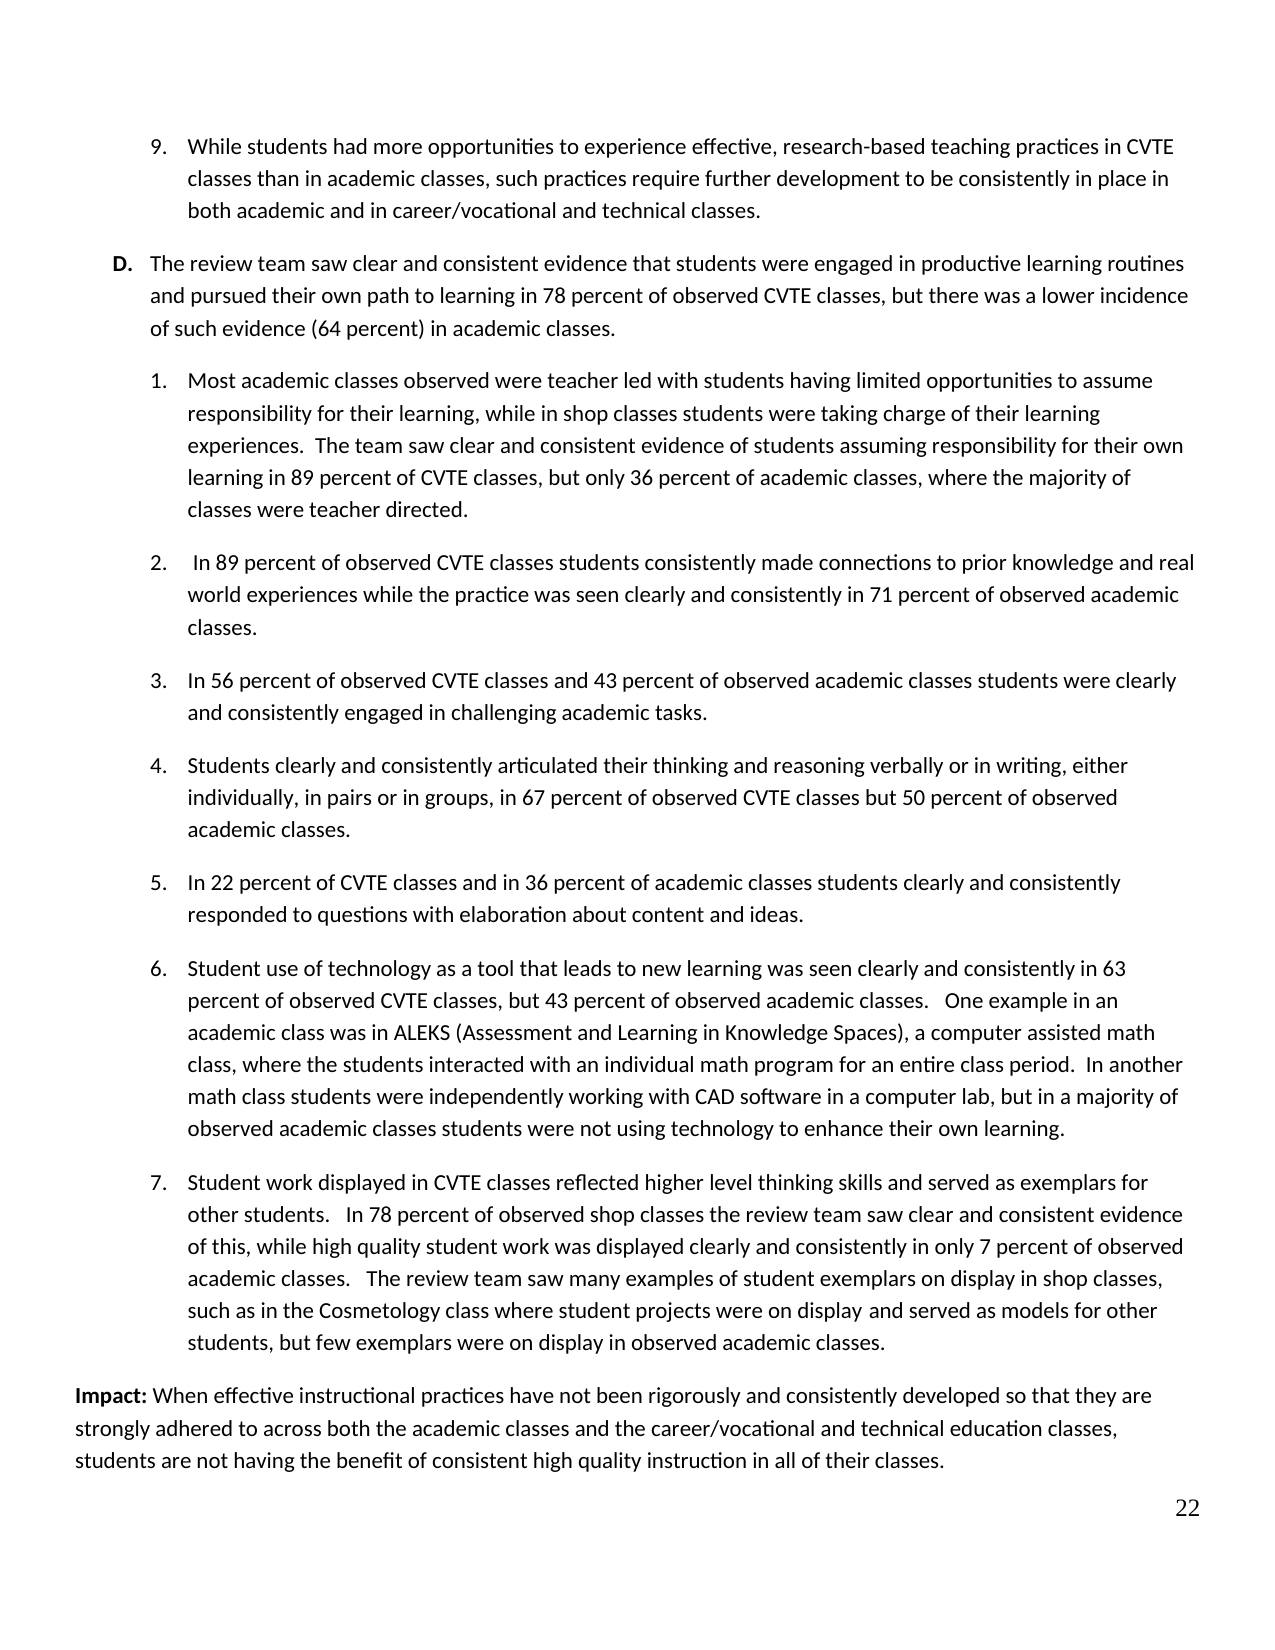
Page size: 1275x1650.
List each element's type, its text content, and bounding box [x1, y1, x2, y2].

text 3. In 56 percent of observed CVTE classes and 43 percent of observed academic classes students were clearly and consistently engaged in challenging academic tasks. [75, 666, 1200, 726]
text 6. Student use of technology as a tool that leads to new learning was seen clearly and consistently in 63 percent of observed CVTE classes, but 43 percent of observed academic classes. One example in an academic class was in ALEKS (Assessment and Learning in Knowledge Spaces), a computer assisted math class, where the students interacted with an individual math program for an entire class period. In another math class students were independently working with CAD software in a computer lab, but in a majority of observed academic classes students were not using technology to enhance their own learning. [75, 954, 1200, 1143]
text 1. Most academic classes observed were teacher led with students having limited opportunities to assume responsibility for their learning, while in shop classes students were taking charge of their learning experiences. The team saw clear and consistent evidence of students assuming responsibility for their own learning in 89 percent of CVTE classes, but only 36 percent of academic classes, where the majority of classes were teacher directed. [75, 367, 1200, 523]
text 2. In 89 percent of observed CVTE classes students consistently made connections to prior knowledge and real world experiences while the practice was seen clearly and consistently in 71 percent of observed academic classes. [75, 548, 1200, 641]
text D. The review team saw clear and consistent evidence that students were engaged in productive learning routines and pursued their own path to learning in 78 percent of observed CVTE classes, but there was a lower incidence of such evidence (64 percent) in academic classes. [75, 249, 1200, 342]
text 7. Student work displayed in CVTE classes reflected higher level thinking skills and served as exemplars for other students. In 78 percent of observed shop classes the review team saw clear and consistent evidence of this, while high quality student work was displayed clearly and consistently in only 7 percent of observed academic classes. The review team saw many examples of student exemplars on display in shop classes, such as in the Cosmetology class where student projects were on display and served as models for other students, but few exemplars were on display in observed academic classes. [75, 1168, 1200, 1357]
text 4. Students clearly and consistently articulated their thinking and reasoning verbally or in writing, either individually, in pairs or in groups, in 67 percent of observed CVTE classes but 50 percent of observed academic classes. [75, 751, 1200, 843]
text 9. While students had more opportunities to experience effective, research-based teaching practices in CVTE classes than in academic classes, such practices require further development to be consistently in place in both academic and in career/vocational and technical classes. [75, 132, 1200, 224]
text 5. In 22 percent of CVTE classes and in 36 percent of academic classes students clearly and consistently responded to questions with elaboration about content and ideas. [75, 868, 1200, 929]
text Impact: When effective instructional practices have not been rigorously and consistently developed so that they are strongly adhered to across both the academic classes and the career/vocational and technical education classes, students are not having the benefit of consistent high quality instruction in all of their classes. [75, 1382, 1200, 1474]
